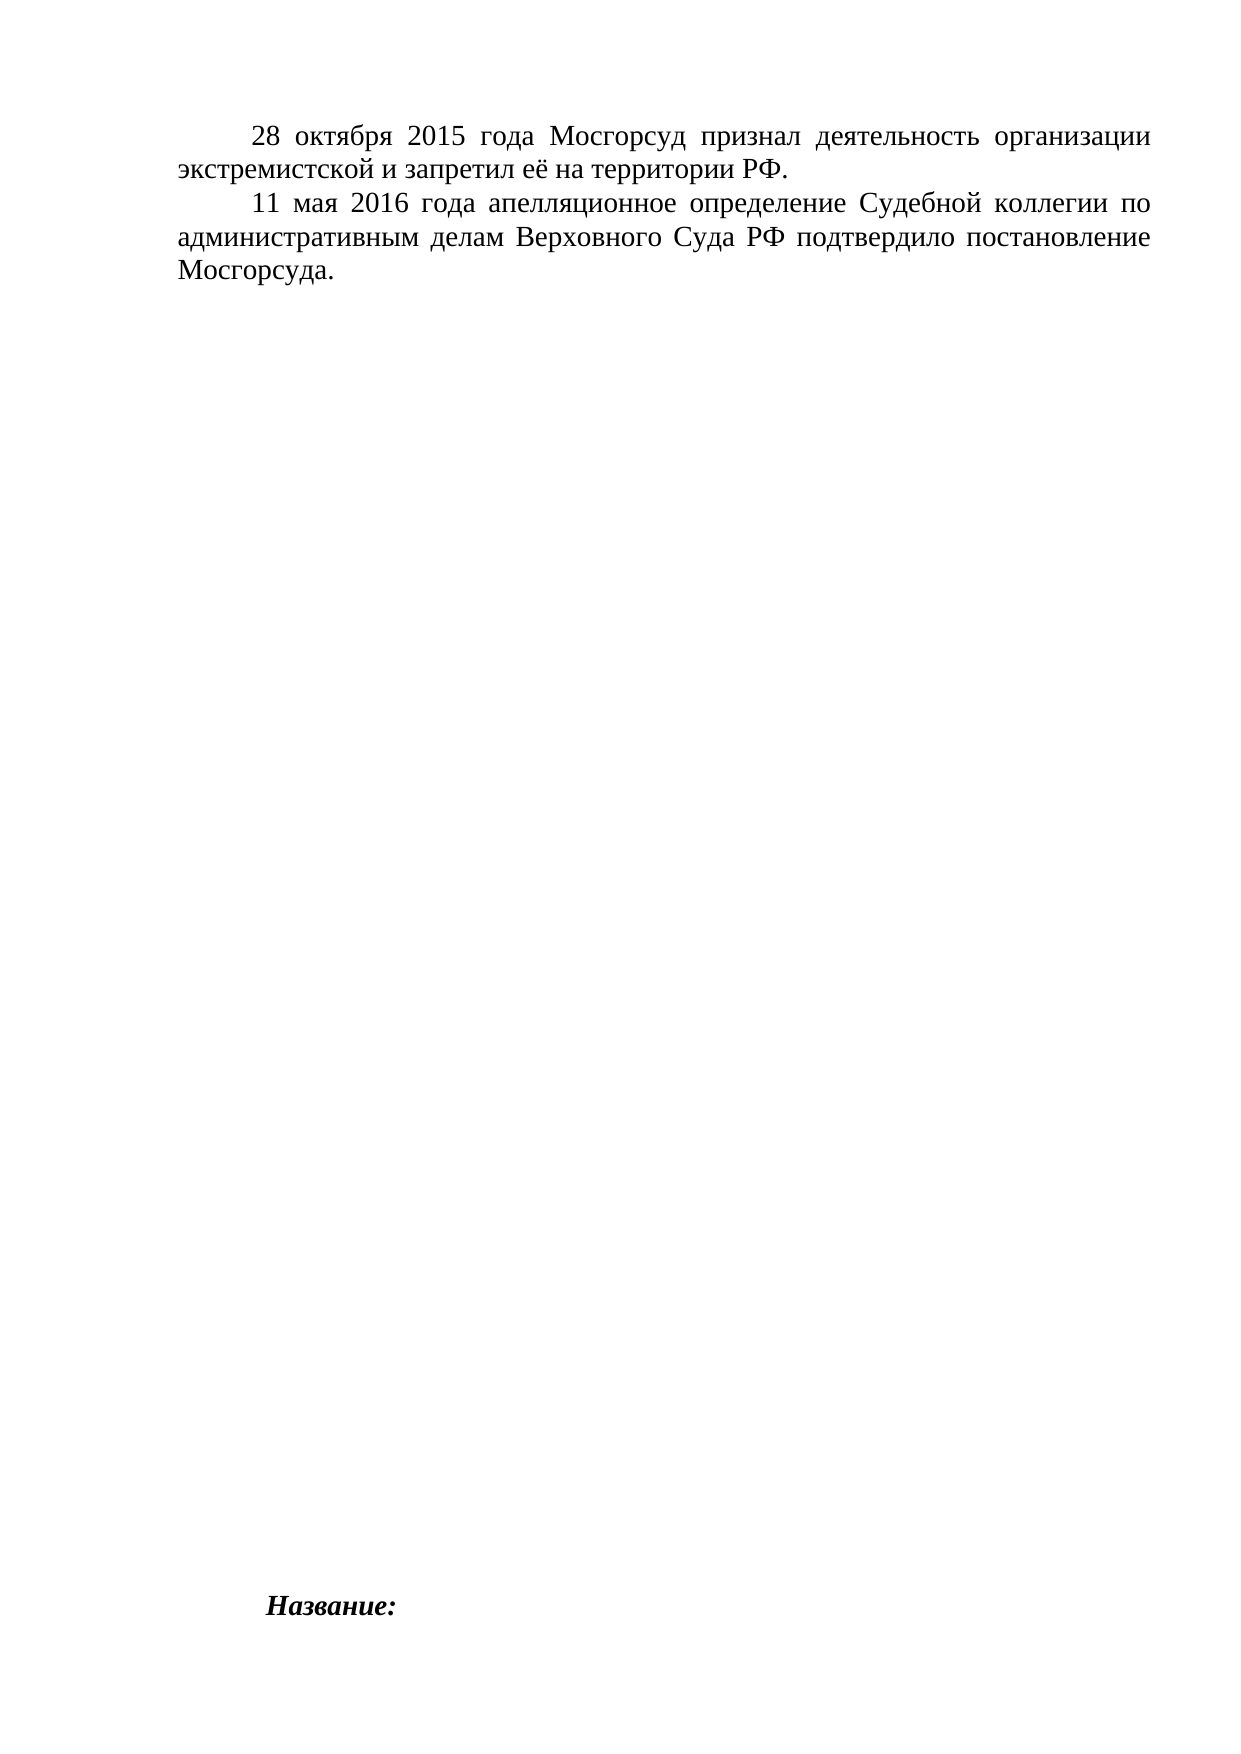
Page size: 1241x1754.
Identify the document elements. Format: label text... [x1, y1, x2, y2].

text 28 октября 2015 года Мосгорсуд признал деятельность организации экстремистской и запретил её на территории РФ. [177, 118, 1152, 185]
text Название: [177, 1588, 1152, 1622]
text 11 мая 2016 года апелляционное определение Судебной коллегии по административным делам Верховного Суда РФ подтвердило постановление Мосгорсуда. [177, 185, 1152, 286]
